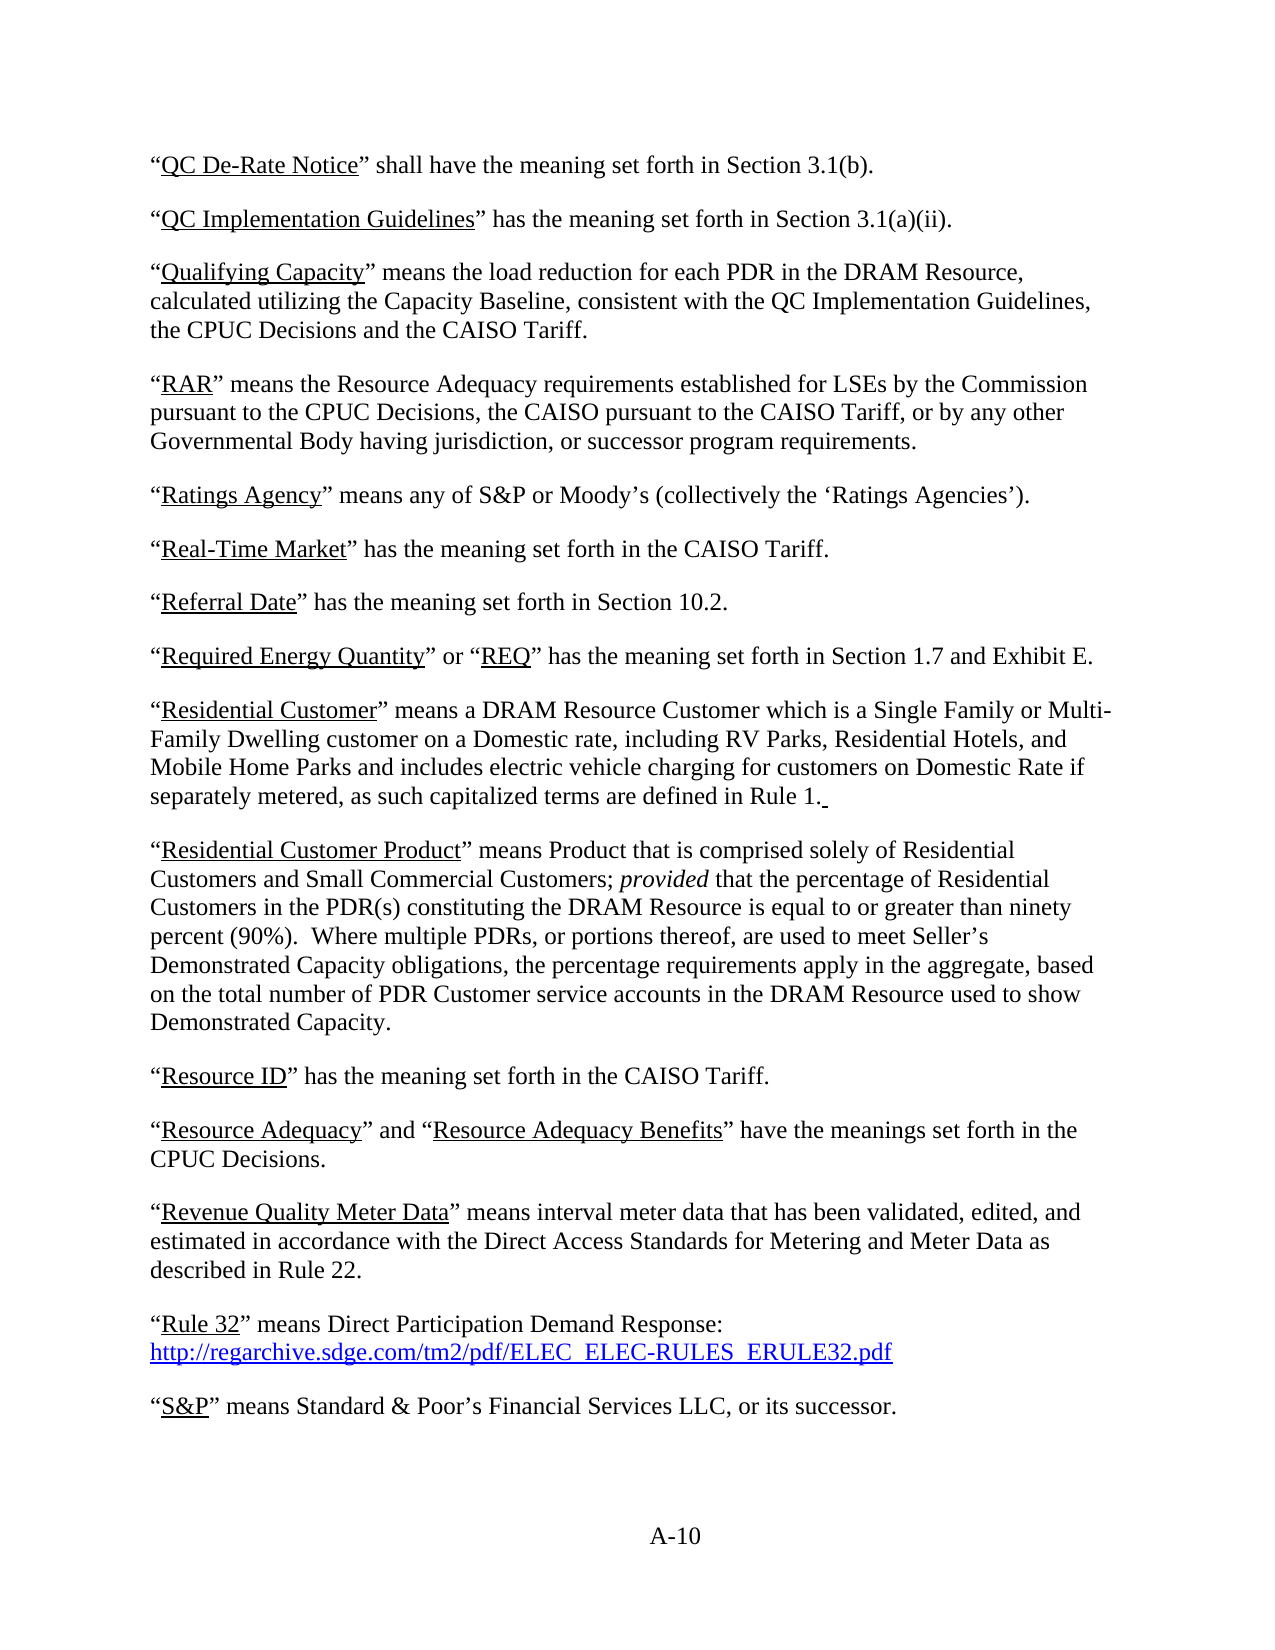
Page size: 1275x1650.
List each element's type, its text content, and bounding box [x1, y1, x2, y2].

subtitle “Referral Date” has the meaning set forth in Section 10.2. [150, 587, 1125, 616]
text “Revenue Quality Meter Data” means interval meter data that has been validated, edited, and estimated in accordance with the Direct Access Standards for Metering and Meter Data as described in Rule 22. [150, 1197, 1125, 1284]
subtitle “Rule 32” means Direct Participation Demand Response: http://regarchive.sdge.com/tm2/pdf/ELEC_ELEC-RULES_ERULE32.pdf [150, 1309, 1125, 1366]
subtitle “QC Implementation Guidelines” has the meaning set forth in Section 3.1(a)(ii). [150, 204, 1125, 232]
text “Real-Time Market” has the meaning set forth in the CAISO Tariff. [150, 534, 1125, 562]
subtitle “Residential Customer” means a DRAM Resource Customer which is a Single Family or Multi-Family Dwelling customer on a Domestic rate, including RV Parks, Residential Hotels, and Mobile Home Parks and includes electric vehicle charging for customers on Domestic Rate if separately metered, as such capitalized terms are defined in Rule 1. [150, 695, 1125, 810]
subtitle “Qualifying Capacity” means the load reduction for each PDR in the DRAM Resource, calculated utilizing the Capacity Baseline, consistent with the QC Implementation Guidelines, the CPUC Decisions and the CAISO Tariff. [150, 257, 1125, 344]
subtitle “Ratings Agency” means any of S&P or Moody’s (collectively the ‘Ratings Agencies’). [150, 480, 1125, 509]
subtitle “Required Energy Quantity” or “REQ” has the meaning set forth in Section 1.7 and Exhibit E. [150, 641, 1125, 670]
subtitle “S&P” means Standard & Poor’s Financial Services LLC, or its successor. [150, 1391, 1125, 1420]
subtitle “QC De-Rate Notice” shall have the meaning set forth in Section 3.1(b). [150, 150, 1125, 179]
subtitle “RAR” means the Resource Adequacy requirements established for LSEs by the Commission pursuant to the CPUC Decisions, the CAISO pursuant to the CAISO Tariff, or by any other Governmental Body having jurisdiction, or successor program requirements. [150, 369, 1125, 455]
subtitle “Resource Adequacy” and “Resource Adequacy Benefits” have the meanings set forth in the CPUC Decisions. [150, 1115, 1125, 1172]
subtitle “Residential Customer Product” means Product that is comprised solely of Residential Customers and Small Commercial Customers; provided that the percentage of Residential Customers in the PDR(s) constituting the DRAM Resource is equal to or greater than ninety percent (90%). Where multiple PDRs, or portions thereof, are used to meet Seller’s Demonstrated Capacity obligations, the percentage requirements apply in the aggregate, based on the total number of PDR Customer service accounts in the DRAM Resource used to show Demonstrated Capacity. [150, 835, 1125, 1036]
text “Resource ID” has the meaning set forth in the CAISO Tariff. [150, 1061, 1125, 1090]
